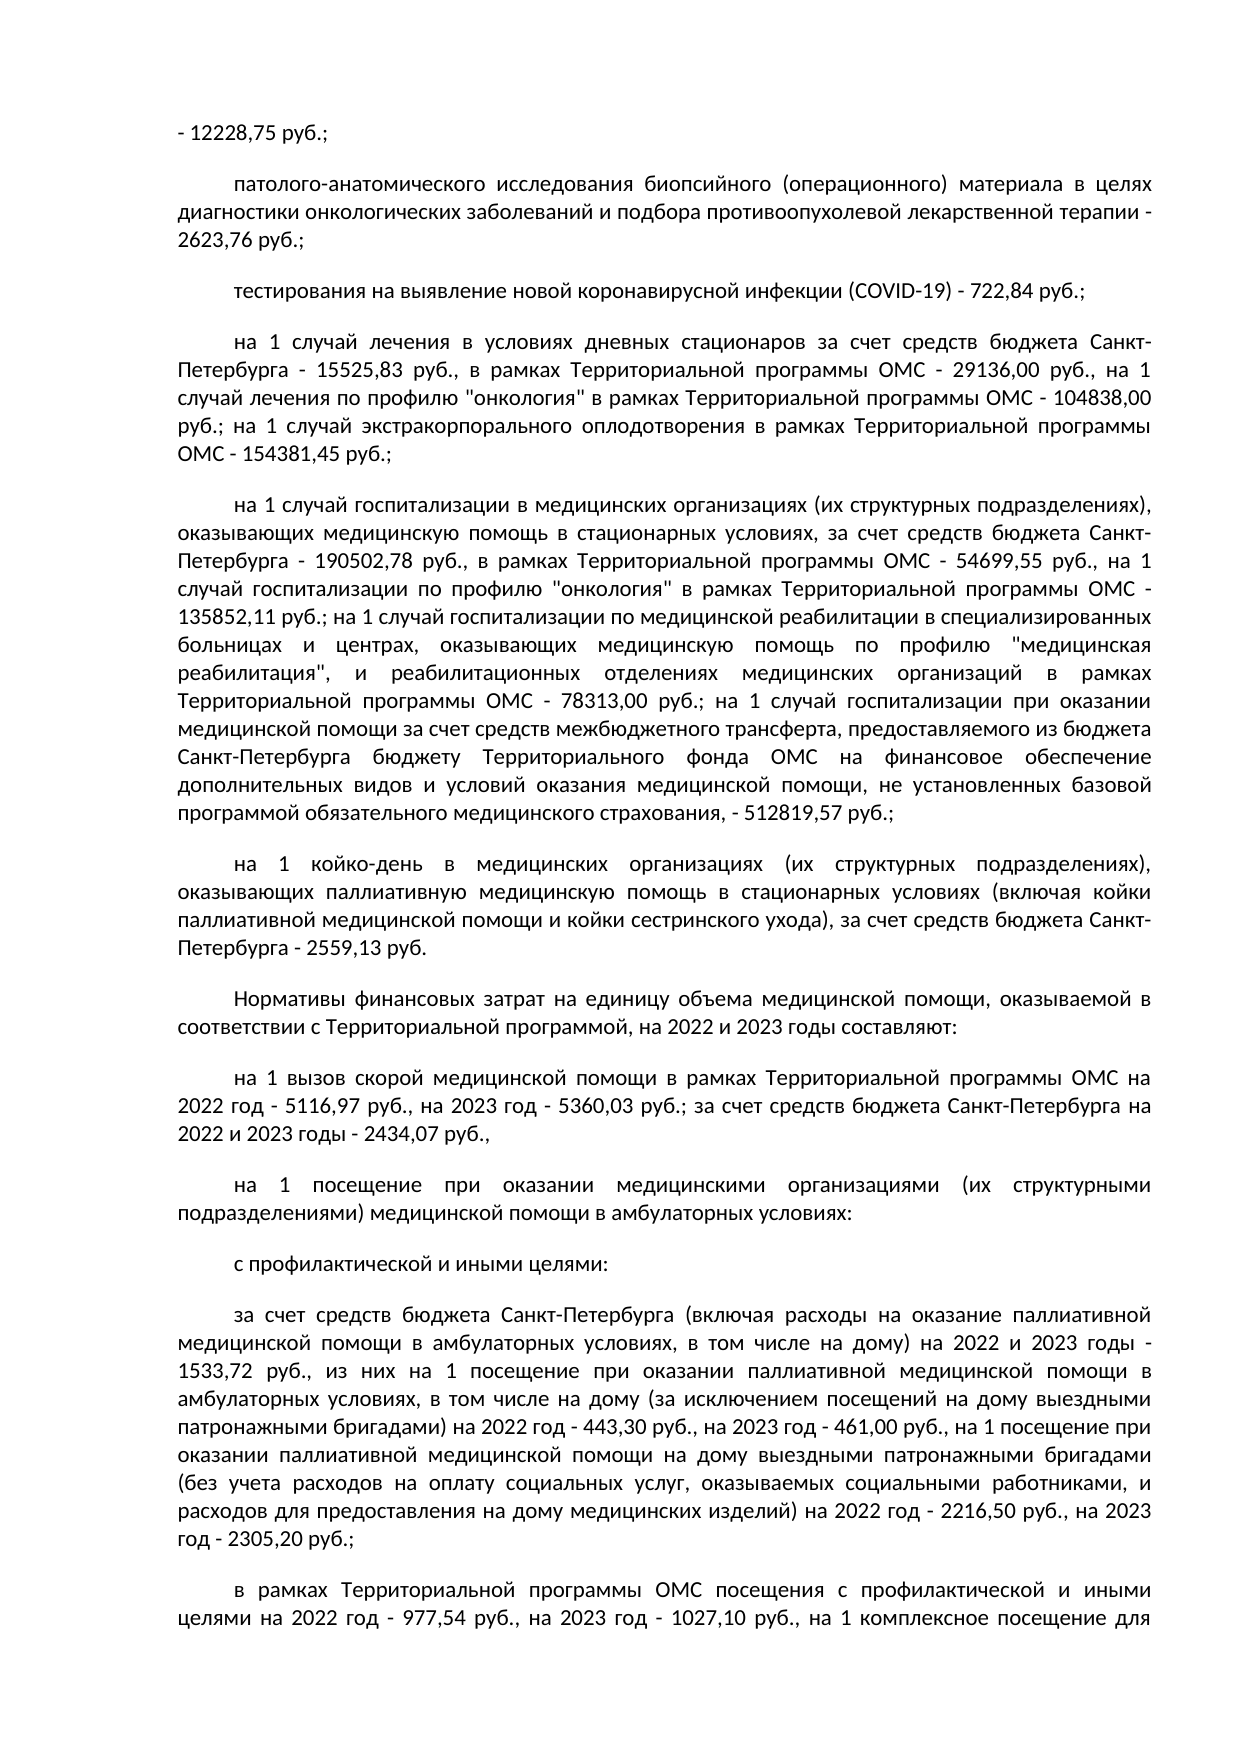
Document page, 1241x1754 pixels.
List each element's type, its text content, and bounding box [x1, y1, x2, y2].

text патолого-анатомического исследования биопсийного (операционного) материала в целях диагностики онкологических заболеваний и подбора противоопухолевой лекарственной терапии - 2623,76 руб.; [177, 169, 1152, 253]
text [177, 1575, 1152, 1631]
text на 1 койко-день в медицинских организациях (их структурных подразделениях), оказывающих паллиативную медицинскую помощь в стационарных условиях (включая койки паллиативной медицинской помощи и койки сестринского ухода), за счет средств бюджета Санкт-Петербурга - 2559,13 руб. [177, 849, 1152, 961]
text Нормативы финансовых затрат на единицу объема медицинской помощи, оказываемой в соответствии с Территориальной программой, на 2022 и 2023 годы составляют: [177, 984, 1152, 1040]
text тестирования на выявление новой коронавирусной инфекции (COVID-19) - 722,84 руб.; [177, 276, 1152, 304]
text на 1 случай госпитализации в медицинских организациях (их структурных подразделениях), оказывающих медицинскую помощь в стационарных условиях, за счет средств бюджета Санкт-Петербурга - 190502,78 руб., в рамках Территориальной программы ОМС - 54699,55 руб., на 1 случай госпитализации по профилю "онкология" в рамках Территориальной программы ОМС - 135852,11 руб.; на 1 случай госпитализации по медицинской реабилитации в специализированных больницах и центрах, оказывающих медицинскую помощь по профилю "медицинская реабилитация", и реабилитационных отделениях медицинских организаций в рамках Территориальной программы ОМС - 78313,00 руб.; на 1 случай госпитализации при оказании медицинской помощи за счет средств межбюджетного трансферта, предоставляемого из бюджета Санкт-Петербурга бюджету Территориального фонда ОМС на финансовое обеспечение дополнительных видов и условий оказания медицинской помощи, не установленных базовой программой обязательного медицинского страхования, - 512819,57 руб.; [177, 490, 1152, 826]
text за счет средств бюджета Санкт-Петербурга (включая расходы на оказание паллиативной медицинской помощи в амбулаторных условиях, в том числе на дому) на 2022 и 2023 годы - 1533,72 руб., из них на 1 посещение при оказании паллиативной медицинской помощи в амбулаторных условиях, в том числе на дому (за исключением посещений на дому выездными патронажными бригадами) на 2022 год - 443,30 руб., на 2023 год - 461,00 руб., на 1 посещение при оказании паллиативной медицинской помощи на дому выездными патронажными бригадами (без учета расходов на оплату социальных услуг, оказываемых социальными работниками, и расходов для предоставления на дому медицинских изделий) на 2022 год - 2216,50 руб., на 2023 год - 2305,20 руб.; [177, 1300, 1152, 1552]
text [177, 118, 1152, 146]
text на 1 случай лечения в условиях дневных стационаров за счет средств бюджета Санкт-Петербурга - 15525,83 руб., в рамках Территориальной программы ОМС - 29136,00 руб., на 1 случай лечения по профилю "онкология" в рамках Территориальной программы ОМС - 104838,00 руб.; на 1 случай экстракорпорального оплодотворения в рамках Территориальной программы ОМС - 154381,45 руб.; [177, 327, 1152, 467]
text на 1 вызов скорой медицинской помощи в рамках Территориальной программы ОМС на 2022 год - 5116,97 руб., на 2023 год - 5360,03 руб.; за счет средств бюджета Санкт-Петербурга на 2022 и 2023 годы - 2434,07 руб., [177, 1063, 1152, 1147]
text на 1 посещение при оказании медицинскими организациями (их структурными подразделениями) медицинской помощи в амбулаторных условиях: [177, 1170, 1152, 1226]
text с профилактической и иными целями: [177, 1249, 1152, 1277]
